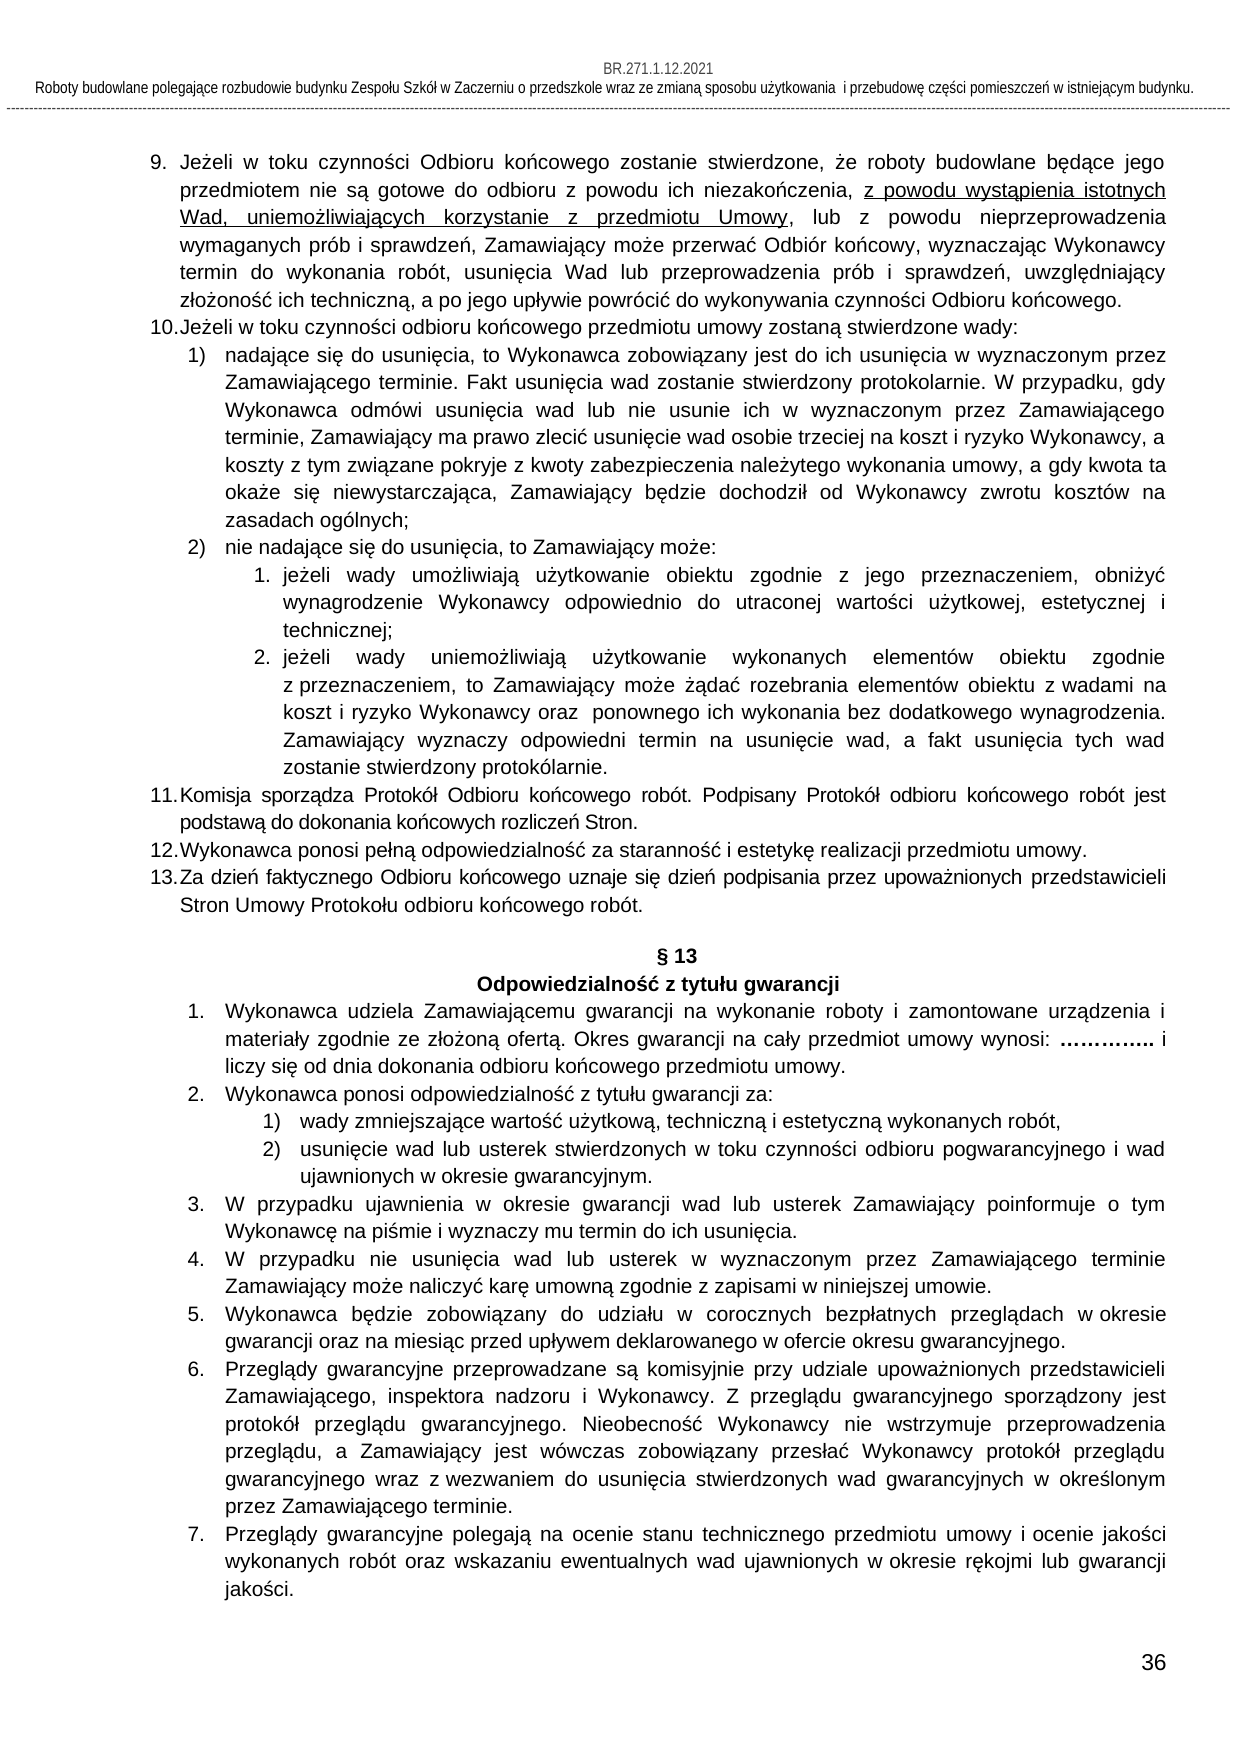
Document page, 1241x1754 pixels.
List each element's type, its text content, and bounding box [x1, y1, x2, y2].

list jeżeli wady uniemożliwiają użytkowanie wykonanych elementów obiektu zgodnie z przeznaczeniem, to Zamawiający może żądać rozebrania elementów obiektu z wadami na koszt i ryzyko Wykonawcy oraz ponownego ich wykonania bez dodatkowego wynagrodzenia. Zamawiający wyznaczy odpowiedni termin na usunięcie wad, a fakt usunięcia tych wad zostanie stwierdzony protokólarnie. [253, 837, 1166, 971]
list jeżeli wady umożliwiają użytkowanie obiektu zgodnie z jego przeznaczeniem, obniżyć wynagrodzenie Wykonawcy odpowiednio do utraconej wartości użytkowej, estetycznej i technicznej; [253, 755, 1166, 834]
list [187, 1549, 1166, 1600]
list Odbiór końcowy jest przeprowadzany komisyjnie przy udziale upoważnionych przedstawicieli Zamawiającego, w tym Inspektora nadzoru inwestorskiego i upoważnionych przedstawicieli Wykonawcy. W uzasadnionych przypadkach komisja może powołać rzeczoznawców lub specjalistów branżowych. [150, 150, 1166, 229]
list Wykonawca będzie zobowiązany do udziału w corocznych bezpłatnych przeglądach w okresie gwarancji oraz na miesiąc przed upływem deklarowanego w ofercie okresu gwarancyjnego. [187, 1494, 1166, 1545]
list W przypadku ujawnienia w okresie gwarancji wad lub usterek Zamawiający poinformuje o tym Wykonawcę na piśmie i wyznaczy mu termin do ich usunięcia. [187, 1384, 1166, 1435]
list Jeżeli w toku czynności odbioru końcowego przedmiotu umowy zostaną stwierdzone wady: [150, 507, 1166, 531]
list O terminie odbioru Wykonawca ma obowiązek poinformowania Podwykonawców, przy udziale których wykonał przedmiot Umowy. [150, 232, 1166, 284]
list Komisja sporządza Protokół Odbioru końcowego robót. Podpisany Protokół odbioru końcowego robót jest podstawą do dokonania końcowych rozliczeń Stron. [150, 975, 1166, 1026]
text § 13 [187, 1136, 1166, 1160]
list Wykonawca ponosi pełną odpowiedzialność za staranność i estetykę realizacji przedmiotu umowy. [150, 1030, 1166, 1054]
list Przystąpienie do Odbioru końcowego następuje w terminie nie dłuższym niż 14 dni roboczych od pisemnego zgłoszenia robót do odbioru. [150, 287, 1166, 339]
list W przypadku nie usunięcia wad lub usterek w wyznaczonym przez Zamawiającego terminie Zamawiający może naliczyć karę umowną zgodnie z zapisami w niniejszej umowie. [187, 1439, 1166, 1490]
list Jeżeli w toku czynności Odbioru końcowego zostanie stwierdzone, że roboty budowlane będące jego przedmiotem nie są gotowe do odbioru z powodu ich niezakończenia, z powodu wystąpienia istotnych Wad, uniemożliwiających korzystanie z przedmiotu Umowy, lub z powodu nieprzeprowadzenia wymaganych prób i sprawdzeń, Zamawiający może przerwać Odbiór końcowy, wyznaczając Wykonawcy termin do wykonania robót, usunięcia Wad lub przeprowadzenia prób i sprawdzeń, uwzględniający złożoność ich techniczną, a po jego upływie powrócić do wykonywania czynności Odbioru końcowego. [150, 342, 1166, 504]
list nadające się do usunięcia, to Wykonawca zobowiązany jest do ich usunięcia w wyznaczonym przez Zamawiającego terminie. Fakt usunięcia wad zostanie stwierdzony protokolarnie. W przypadku, gdy Wykonawca odmówi usunięcia wad lub nie usunie ich w wyznaczonym przez Zamawiającego terminie, Zamawiający ma prawo zlecić usunięcie wad osobie trzeciej na koszt i ryzyko Wykonawcy, a koszty z tym związane pokryje z kwoty zabezpieczenia należytego wykonania umowy, a gdy kwota ta okaże się niewystarczająca, Zamawiający będzie dochodził od Wykonawcy zwrotu kosztów na zasadach ogólnych; [187, 535, 1166, 724]
list usunięcie wad lub usterek stwierdzonych w toku czynności odbioru pogwarancyjnego i wad ujawnionych w okresie gwarancyjnym. [262, 1329, 1166, 1380]
list Wykonawca ponosi odpowiedzialność z tytułu gwarancji za: [187, 1274, 1166, 1298]
list Za dzień faktycznego Odbioru końcowego uznaje się dzień podpisania przez upoważnionych przedstawicieli Stron Umowy Protokołu odbioru końcowego robót. [150, 1057, 1166, 1109]
text Odpowiedzialność z tytułu gwarancji [150, 1164, 1166, 1188]
list wady zmniejszające wartość użytkową, techniczną i estetyczną wykonanych robót, [262, 1301, 1166, 1325]
list nie nadające się do usunięcia, to Zamawiający może: [187, 727, 1166, 751]
list Wykonawca udziela Zamawiającemu gwarancji na wykonanie roboty i zamontowane urządzenia i materiały zgodnie ze złożoną ofertą. Okres gwarancji na cały przedmiot umowy wynosi: ………….. i liczy się od dnia dokonania odbioru końcowego przedmiotu umowy. [187, 1191, 1166, 1270]
